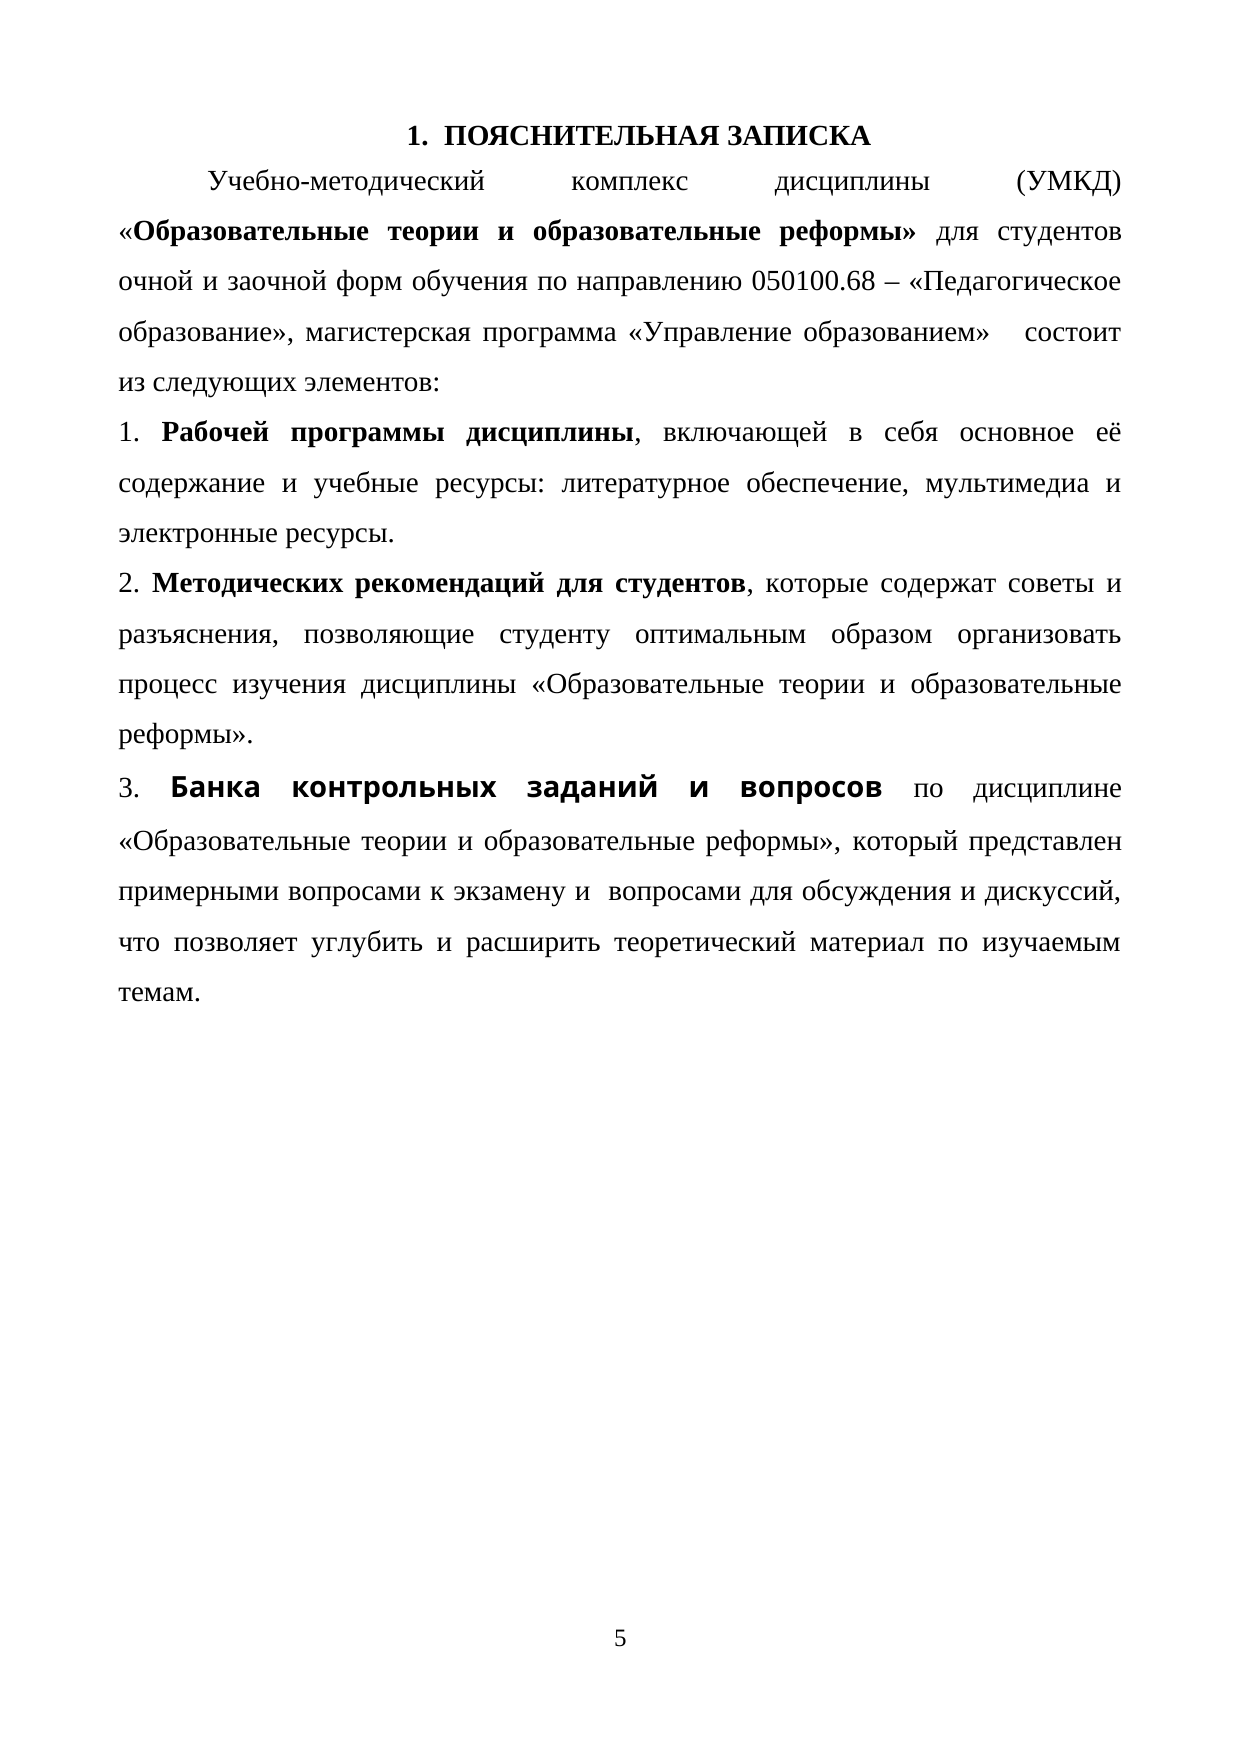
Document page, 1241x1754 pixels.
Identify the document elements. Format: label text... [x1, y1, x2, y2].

text 1. Рабочей программы дисциплины, включающей в себя основное её содержание и учебные ресурсы: литературное обеспечение, мультимедиа и электронные ресурсы. [118, 414, 1122, 549]
text Учебно-методический комплекс дисциплины (УМКД) «Образовательные теории и образовательные реформы» для студентов очной и заочной форм обучения по направлению 050100.68 – «Педагогическое образование», магистерская программа «Управление образованием» состоит из следующих элементов: [118, 163, 1122, 398]
text 2. Методических рекомендаций для студентов, которые содержат советы и разъяснения, позволяющие студенту оптимальным образом организовать процесс изучения дисциплины «Образовательные теории и образовательные реформы». [118, 565, 1122, 750]
subtitle ПОЯСНИТЕЛЬНАЯ ЗАПИСКА [156, 118, 1122, 152]
text 3. Банка контрольных заданий и вопросов по дисциплине «Образовательные теории и образовательные реформы», который представлен примерными вопросами к экзамену и вопросами для обсуждения и дискуссий, что позволяет углубить и расширить теоретический материал по изучаемым темам. [118, 767, 1122, 1008]
